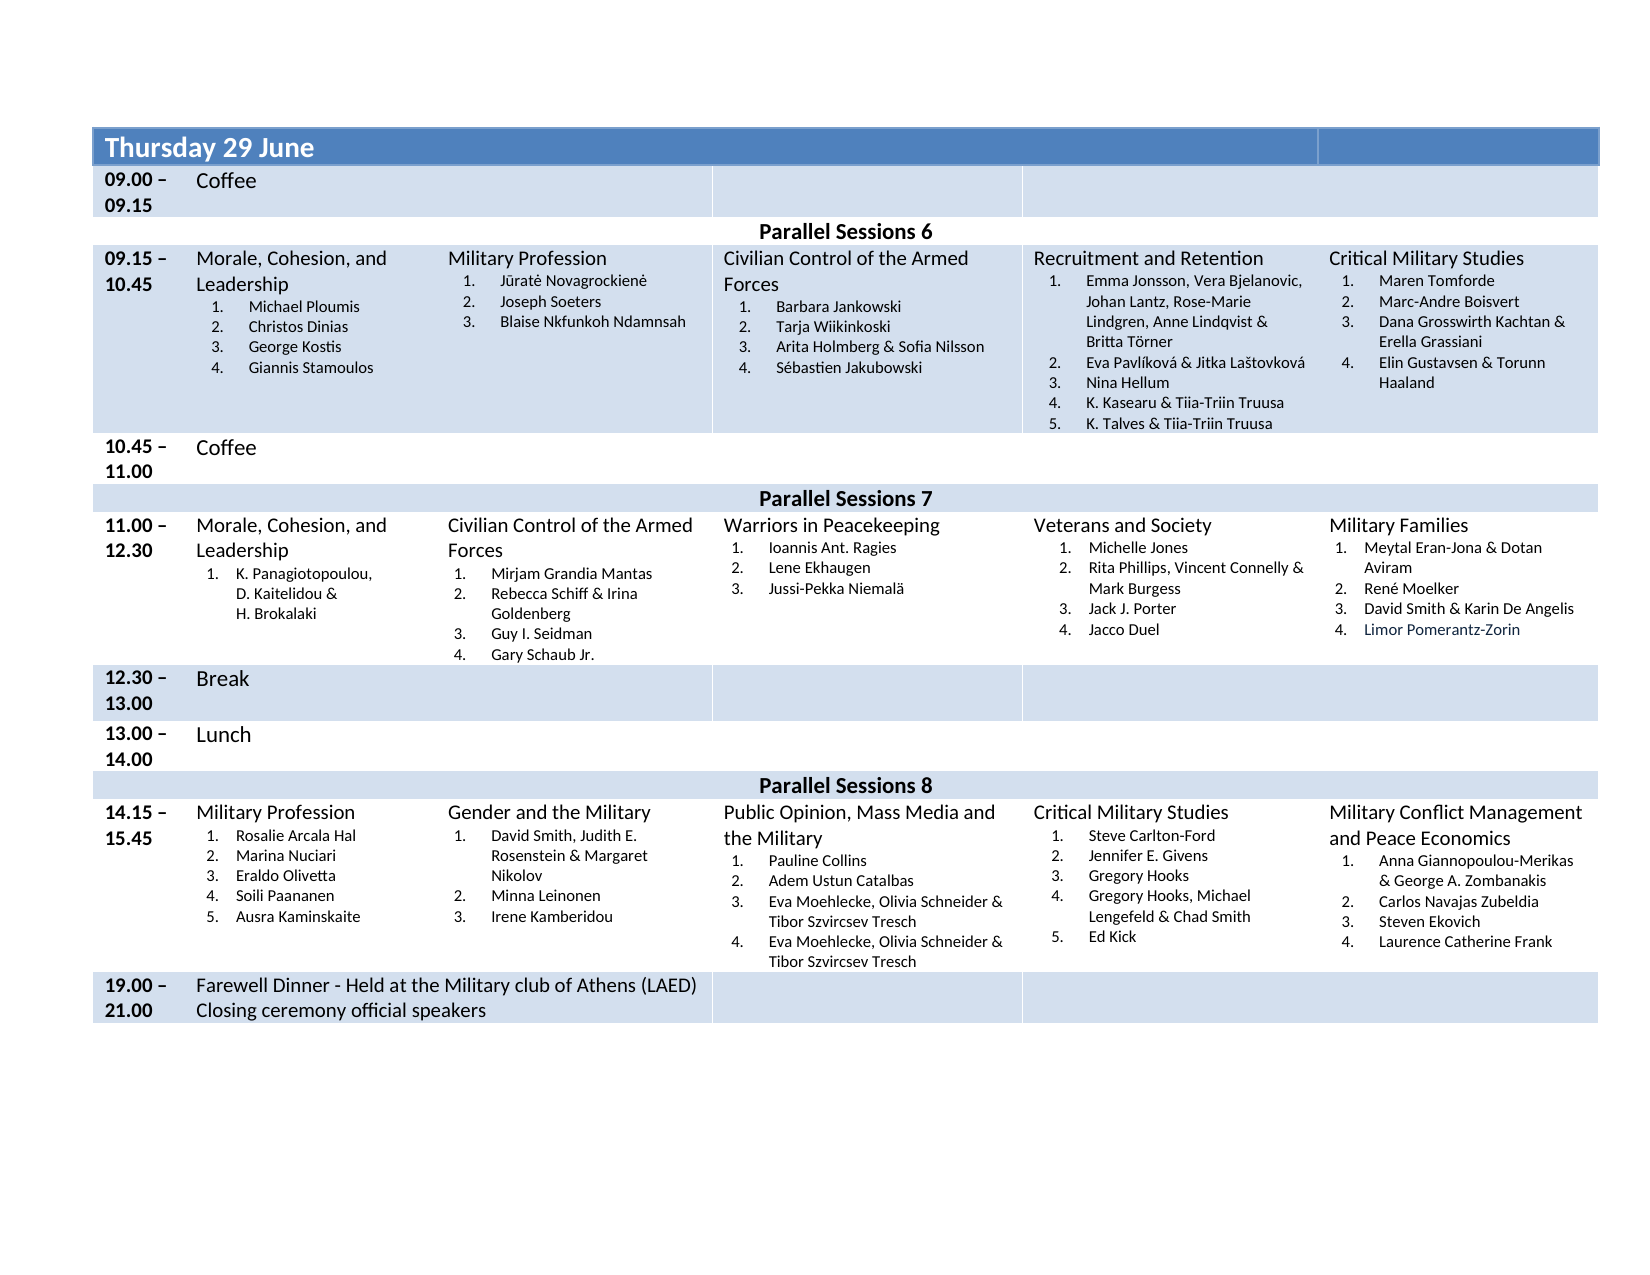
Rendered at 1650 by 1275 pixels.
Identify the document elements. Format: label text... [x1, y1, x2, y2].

table_cell [1318, 972, 1598, 1023]
table_cell Break [185, 665, 437, 721]
table_cell 09.00 – 09.15 [93, 166, 185, 217]
table_cell Veterans and Society Michelle Jones Rita Phillips, Vincent Connelly & Mark Burgess Jack J. Porter Jacco Duel [1023, 512, 1318, 664]
table_cell Lunch [185, 721, 437, 771]
table_cell Coffee [185, 166, 437, 217]
table_cell 11.00 – 12.30 [93, 512, 185, 664]
table_cell Civilian Control of the Armed Forces Mirjam Grandia Mantas Rebecca Schiff & Irina Goldenberg Guy I. Seidman Gary Schaub Jr. [437, 512, 712, 664]
table_header Thursday 29 June [94, 129, 1317, 164]
table_cell Morale, Cohesion, and Leadership Michael Ploumis Christos Dinias George Kostis Giannis Stamoulos [185, 245, 437, 433]
table_cell Morale, Cohesion, and Leadership K. Panagiotopoulou, D. Kaitelidou & H. Brokalaki [185, 512, 437, 664]
table_cell Military Conflict Management and Peace Economics Anna Giannopoulou-Merikas & George A. Zombanakis Carlos Navajas Zubeldia Steven Ekovich Laurence Catherine Frank [1318, 799, 1598, 972]
table_cell 13.00 – 14.00 [93, 721, 185, 771]
table_cell [1023, 972, 1318, 1023]
table_cell [1318, 665, 1598, 721]
table_cell Civilian Control of the Armed Forces Barbara Jankowski Tarja Wiikinkoski Arita Holmberg & Sofia Nilsson Sébastien Jakubowski [713, 245, 1022, 433]
table_cell [1318, 721, 1598, 771]
table_cell [713, 166, 1022, 217]
table_cell [437, 665, 712, 721]
table_cell Military Profession Rosalie Arcala Hal Marina Nuciari Eraldo Olivetta Soili Paananen Ausra Kaminskaite [185, 799, 437, 972]
table_cell [1023, 721, 1318, 771]
table_cell Coffee [185, 433, 437, 484]
table_cell Gender and the Military David Smith, Judith E. Rosenstein & Margaret Nikolov Minna Leinonen Irene Kamberidou [437, 799, 712, 972]
table_cell [713, 721, 1022, 771]
table_cell 12.30 – 13.00 [93, 665, 185, 721]
table_cell [1318, 166, 1598, 217]
table_cell Critical Military Studies Steve Carlton-Ford Jennifer E. Givens Gregory Hooks Gregory Hooks, Michael Lengefeld & Chad Smith Ed Kick [1023, 799, 1318, 972]
table_cell [437, 721, 712, 771]
table_cell Warriors in Peacekeeping Ioannis Ant. Ragies Lene Ekhaugen Jussi-Pekka Niemalä [713, 512, 1022, 664]
table_cell [1023, 433, 1318, 484]
table_cell Military Profession Jūratė Novagrockienė Joseph Soeters Blaise Nkfunkoh Ndamnsah [437, 245, 712, 433]
table_cell Critical Military Studies Maren Tomforde Marc-Andre Boisvert Dana Grosswirth Kachtan & Erella Grassiani Elin Gustavsen & Torunn Haaland [1318, 245, 1598, 433]
table_cell [713, 972, 1022, 1023]
table_cell Parallel Sessions 7 [93, 484, 1598, 512]
table_cell 09.15 – 10.45 [93, 245, 185, 433]
table_cell Parallel Sessions 6 [93, 217, 1598, 245]
table_cell [437, 433, 712, 484]
table_cell [1318, 433, 1598, 484]
table_cell [1023, 166, 1318, 217]
table_cell Military Families Meytal Eran-Jona & Dotan Aviram René Moelker David Smith & Karin De Angelis Limor Pomerantz-Zorin [1318, 512, 1598, 664]
table_cell [713, 665, 1022, 721]
table_cell 14.15 – 15.45 [93, 799, 185, 972]
table_cell Parallel Sessions 8 [93, 771, 1598, 799]
table_cell [1023, 665, 1318, 721]
table_header [1319, 129, 1598, 164]
table_cell Recruitment and Retention Emma Jonsson, Vera Bjelanovic, Johan Lantz, Rose-Marie Lindgren, Anne Lindqvist & Britta Törner Eva Pavlíková & Jitka Laštovková Nina Hellum K. Kasearu & Tiia-Triin Truusa K. Talves & Tiia-Triin Truusa [1023, 245, 1318, 433]
table_cell 10.45 – 11.00 [93, 433, 185, 484]
table_cell Farewell Dinner - Held at the Military club of Athens (LAED) Closing ceremony official speakers [185, 972, 712, 1023]
table_cell Public Opinion, Mass Media and the Military Pauline Collins Adem Ustun Catalbas Eva Moehlecke, Olivia Schneider & Tibor Szvircsev Tresch Eva Moehlecke, Olivia Schneider & Tibor Szvircsev Tresch [713, 799, 1022, 972]
table_cell 19.00 – 21.00 [93, 972, 185, 1023]
table_cell [437, 166, 712, 217]
table_cell [713, 433, 1022, 484]
